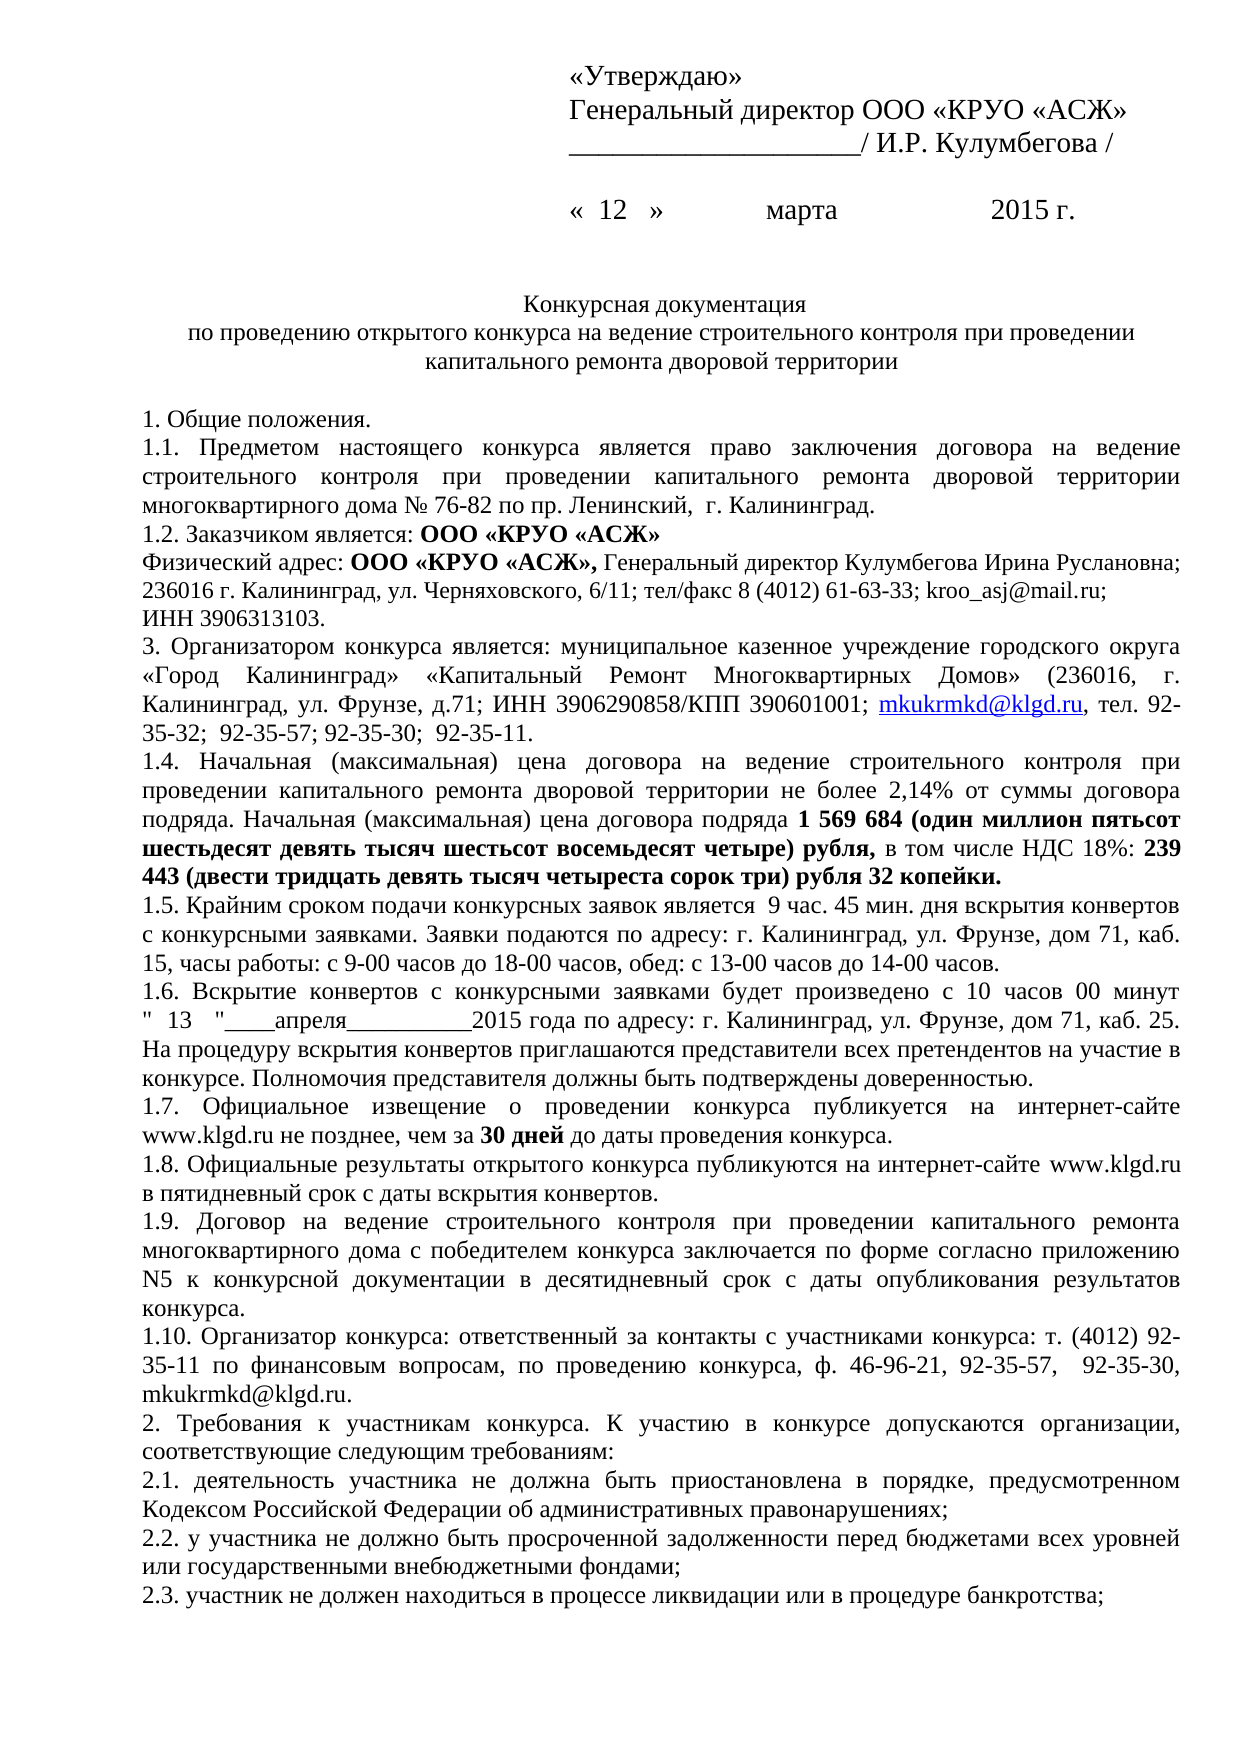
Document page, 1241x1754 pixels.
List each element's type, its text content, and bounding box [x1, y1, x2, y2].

text Конкурсная документация [142, 289, 1181, 317]
table_cell Генеральный директор ООО «КРУО «АСЖ» [558, 92, 1146, 125]
text 1.9. Договор на ведение строительного контроля при проведении капитального ремонта многоквартирного дома с победителем конкурса заключается по форме согласно приложению N5 к конкурсной документации в десятидневный срок с даты опубликования результатов конкурса. [142, 1206, 1181, 1321]
text Физический адрес: ООО «КРУО «АСЖ», Генеральный директор Кулумбегова Ирина Руслановна; 236016 г. Калининград, ул. Черняховского, 6/11; тел/факс 8 (4012) 61-63-33; kroo_asj@mail.ru; [142, 547, 1181, 604]
text 1.7. Официальное извещение о проведении конкурса публикуется на интернет-сайте www.klgd.ru не позднее, чем за 30 дней до даты проведения конкурса. [142, 1091, 1181, 1149]
text 1. Общие положения. [142, 404, 1181, 432]
text по проведению открытого конкурса на ведение строительного контроля при проведении [142, 317, 1181, 346]
text 1.5. Крайним сроком подачи конкурсных заявок является 9 час. 45 мин. дня вскрытия конвертов с конкурсными заявками. Заявки подаются по адресу: г. Калининград, ул. Фрунзе, дом 71, каб. 15, часы работы: с 9-00 часов до 18-00 часов, обед: с 13-00 часов до 14-00 часов. [142, 890, 1181, 976]
text 3. Организатором конкурса является: муниципальное казенное учреждение городского округа «Город Калининград» «Капитальный Ремонт Многоквартирных Домов» (. Калининград, ул. Фрунзе, д.71; ИНН 3906290858/КПП 390601001; mkukrmkd@klgd.ru, тел. 92-35-32; 92-35-57; 92-35-30; 92-35-11. [142, 631, 1181, 746]
text 1.10. Организатор конкурса: ответственный за контакты с участниками конкурса: т. (4012) 92-35-11 по финансовым вопросам, по проведению конкурса, ф. 46-96-21, 92-35-57, 92-35-30, mkukrmkd@klgd.ru. [142, 1321, 1181, 1408]
text 2.2. у участника не должно быть просроченной задолженности перед бюджетами всех уровней или государственными внебюджетными фондами; [142, 1523, 1181, 1580]
text 1.4. Начальная (максимальная) цена договора на ведение строительного контроля при проведении капитального ремонта дворовой территории не более 2,14% от суммы договора подряда. Начальная (максимальная) цена договора подряда 1 569 684 (один миллион пятьсот шестьдесят девять тысяч шестьсот восемьдесят четыре) рубля, в том числе НДС 18%: 239 443 (двести тридцать девять тысяч четыреста сорок три) рубля 32 копейки. [142, 746, 1181, 890]
text 1.2. Заказчиком является: ООО «КРУО «АСЖ» [142, 519, 1181, 547]
table_header «Утверждаю» [558, 58, 1146, 92]
text 2.1. деятельность участника не должна быть приостановлена в порядке, предусмотренном Кодексом Российской Федерации об административных правонарушениях; [142, 1465, 1181, 1523]
table_cell « 12 » марта 2015 г. [558, 159, 1146, 231]
table_cell ____________________/ И.Р. Кулумбегова / [558, 125, 1146, 159]
text 2.3. участник не должен находиться в процессе ликвидации или в процедуре банкротства; [142, 1580, 1181, 1609]
text 1.8. Официальные результаты открытого конкурса публикуются на интернет-сайте www.klgd.ru в пятидневный срок с даты вскрытия конвертов. [142, 1149, 1181, 1206]
text 1.1. Предметом настоящего конкурса является право заключения договора на ведение строительного контроля при проведении капитального ремонта дворовой территории многоквартирного дома № 76-82 по пр. Ленинский, г. Калининград. [142, 432, 1181, 519]
text 2. Требования к участникам конкурса. К участию в конкурсе допускаются организации, соответствующие следующим требованиям: [142, 1408, 1181, 1465]
text ИНН 3906313103. [142, 604, 1181, 631]
text 1.6. Вскрытие конвертов с конкурсными заявками будет произведено с 10 часов 00 минут " 13 "____апреля__________2015 года по адресу: г. Калининград, ул. Фрунзе, дом 71, каб. 25. На процедуру вскрытия конвертов приглашаются представители всех претендентов на участие в конкурсе. Полномочия представителя должны быть подтверждены доверенностью. [142, 976, 1181, 1091]
text капитального ремонта дворовой территории [142, 346, 1181, 375]
